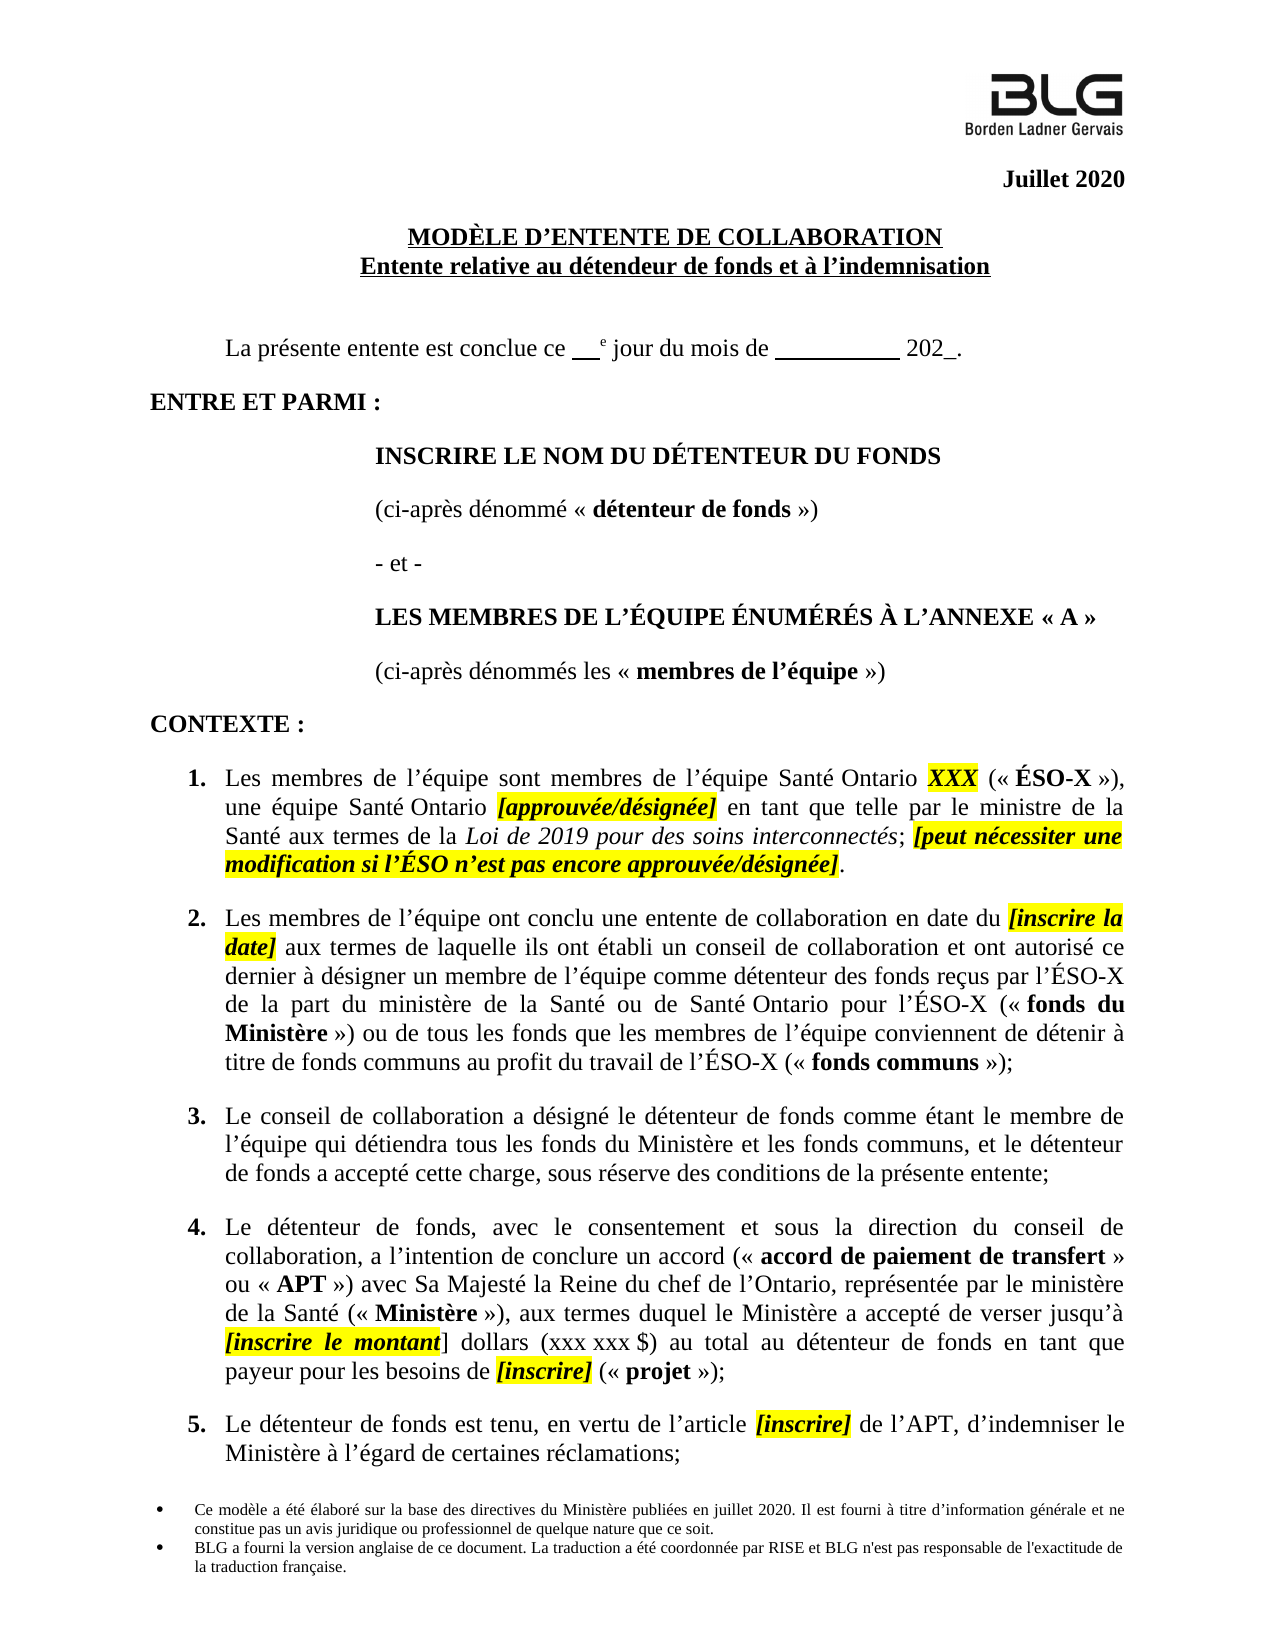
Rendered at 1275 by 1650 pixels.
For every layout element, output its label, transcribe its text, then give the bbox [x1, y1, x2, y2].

list Les membres de l’équipe ont conclu une entente de collaboration en date du [inscrire la date] aux termes de laquelle ils ont établi un conseil de collaboration et ont autorisé ce dernier à désigner un membre de l’équipe comme détenteur des fonds reçus par l’ÉSO-X de la part du ministère de la Santé ou de Santé Ontario pour l’ÉSO-X (« fonds du Ministère ») ou de tous les fonds que les membres de l’équipe conviennent de détenir à titre de fonds communs au profit du travail de l’ÉSO-X (« fonds communs »); [187, 903, 1125, 1076]
text LES MEMBRES DE L’ÉQUIPE ÉNUMÉRÉS À L’ANNEXE « A » [300, 602, 1125, 631]
text (ci-après dénommés les « membres de l’équipe ») [300, 656, 1125, 684]
text MODÈLE D’ENTENTE DE COLLABORATION [150, 222, 1125, 251]
list Le conseil de collaboration a désigné le détenteur de fonds comme étant le membre de l’équipe qui détiendra tous les fonds du Ministère et les fonds communs, et le détenteur de fonds a accepté cette charge, sous réserve des conditions de la présente entente; [187, 1101, 1125, 1187]
text CONTEXTE : [150, 709, 1125, 738]
text Entente relative au détendeur de fonds et à l’indemnisation [150, 251, 1125, 279]
list Le détenteur de fonds, avec le consentement et sous la direction du conseil de collaboration, a l’intention de conclure un accord (« accord de paiement de transfert » ou « APT ») avec Sa Majesté la Reine du chef de l’Ontario, représentée par le ministère de la Santé (« Ministère »), aux termes duquel le Ministère a accepté de verser jusqu’à [inscrire le montant] dollars (xxx xxx $) au total au détenteur de fonds en tant que payeur pour les besoins de [inscrire] (« projet »); [187, 1212, 1125, 1384]
text ENTRE ET PARMI : [150, 387, 1125, 416]
picture [964, 73, 1125, 136]
list Les membres de l’équipe sont membres de l’équipe Santé Ontario XXX (« ÉSO-X »), une équipe Santé Ontario [approuvée/désignée] en tant que telle par le ministre de la Santé aux termes de la Loi de 2019 pour des soins interconnectés; [peut nécessiter une modification si l’ÉSO n’est pas encore approuvée/désignée]. [187, 763, 1125, 878]
text La présente entente est conclue ce e jour du mois de 202_. [150, 333, 1125, 362]
text (ci-après dénommé « détenteur de fonds ») [300, 494, 1125, 523]
text - et - [300, 548, 1125, 577]
list Le détenteur de fonds est tenu, en vertu de l’article [inscrire] de l’APT, d’indemniser le Ministère à l’égard de certaines réclamations; [187, 1409, 1125, 1467]
text INSCRIRE LE NOM DU DÉTENTEUR DU FONDS [300, 441, 1125, 469]
